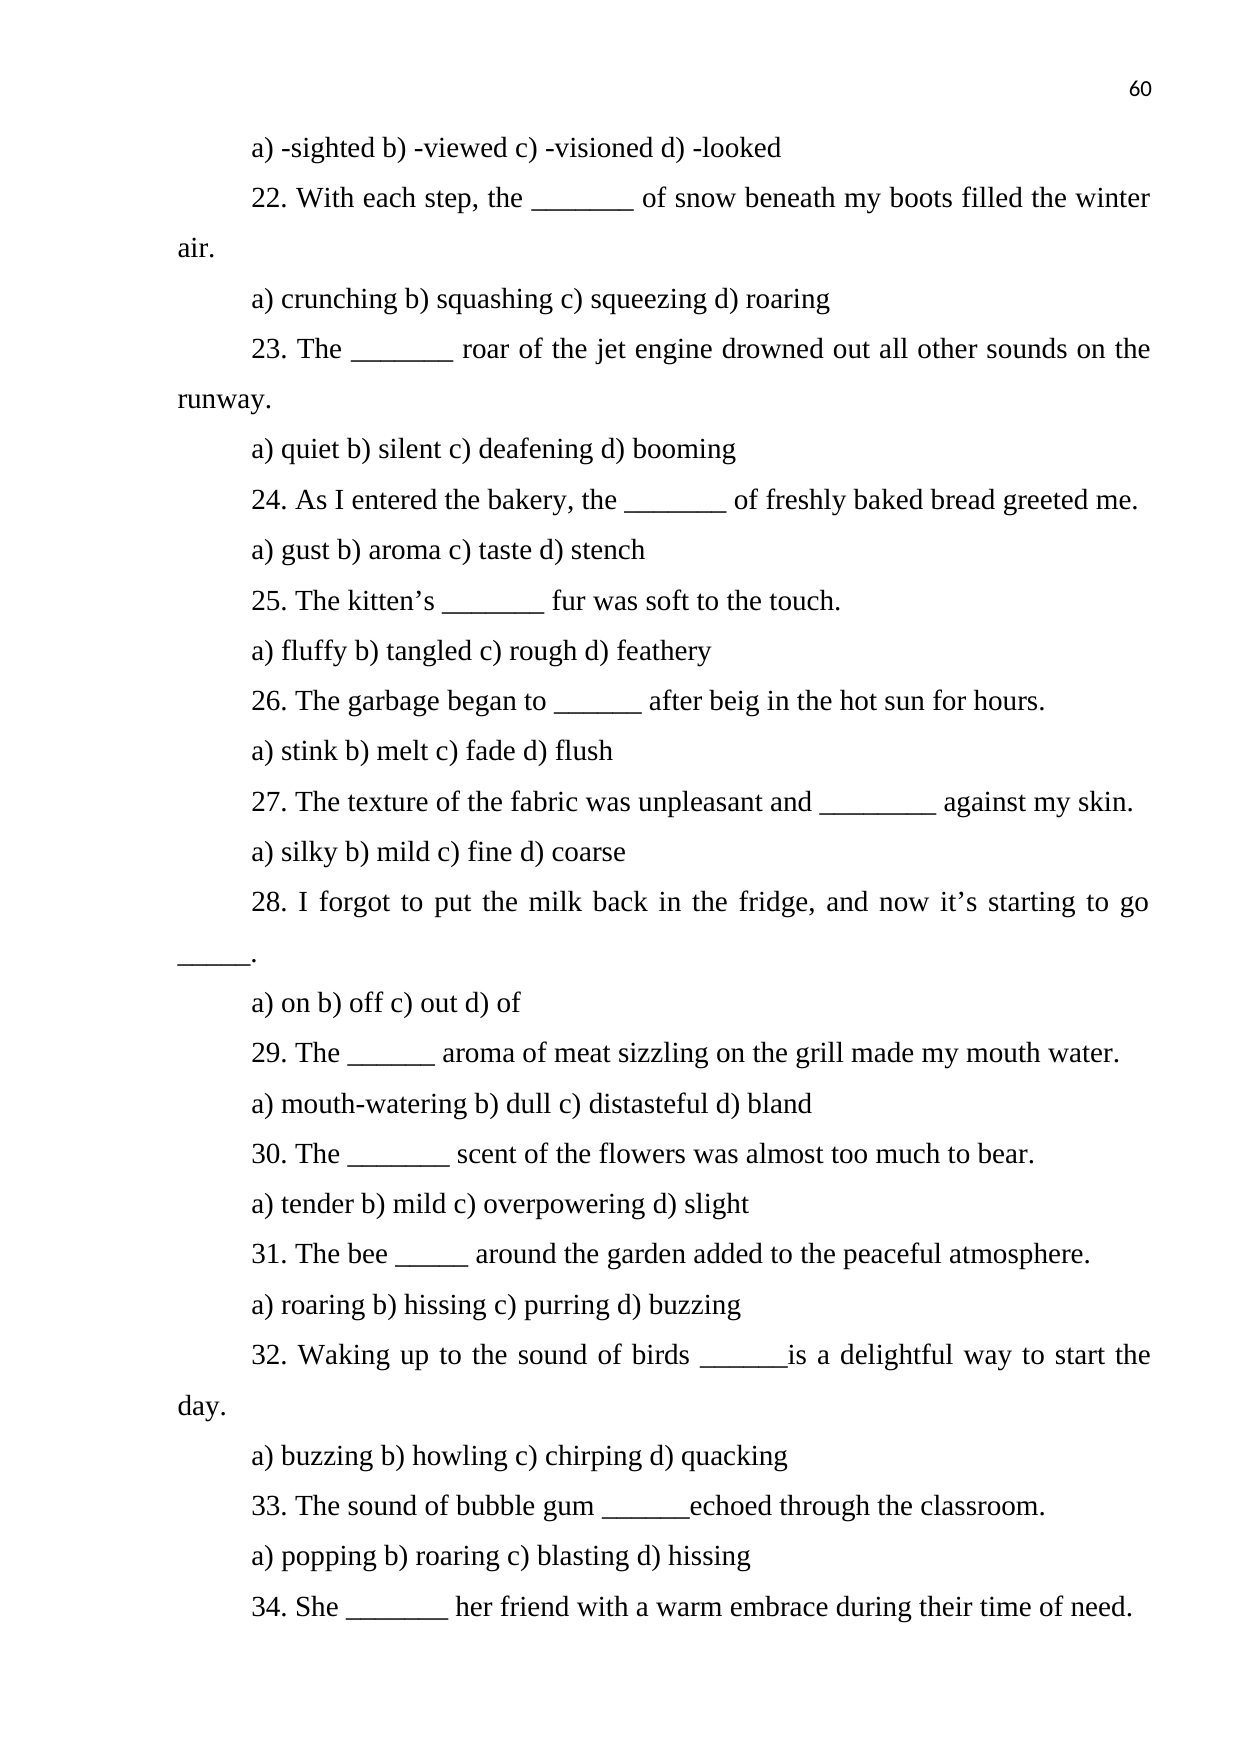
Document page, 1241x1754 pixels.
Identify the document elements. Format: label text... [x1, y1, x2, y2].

text a) silky b) mild c) fine d) coarse [177, 834, 1152, 868]
text a) stink b) melt c) fade d) flush [177, 733, 1152, 767]
text 27. The texture of the fabric was unpleasant and ________ against my skin. [177, 784, 1152, 817]
text 26. The garbage began to ______ after beig in the hot sun for hours. [177, 683, 1152, 717]
text 31. The bee _____ around the garden added to the peaceful atmosphere. [177, 1237, 1152, 1270]
text a) gust b) aroma c) taste d) stench [177, 532, 1152, 566]
text 28. I forgot to put the milk back in the fridge, and now it’s starting to go _____. [177, 884, 1152, 968]
text 29. The ______ aroma of meat sizzling on the grill made my mouth water. [177, 1035, 1152, 1069]
text 34. She _______ her friend with a warm embrace during their time of need. [177, 1589, 1152, 1622]
text a) mouth-watering b) dull c) distasteful d) bland [177, 1086, 1152, 1119]
text a) tender b) mild c) overpowering d) slight [177, 1186, 1152, 1220]
text a) on b) off c) out d) of [177, 985, 1152, 1019]
text 22. With each step, the _______ of snow beneath my boots filled the winter air. [177, 180, 1152, 264]
text a) fluffy b) tangled c) rough d) feathery [177, 633, 1152, 666]
text a) buzzing b) howling c) chirping d) quacking [177, 1438, 1152, 1471]
text a) popping b) roaring c) blasting d) hissing [177, 1538, 1152, 1572]
text 25. The kitten’s _______ fur was soft to the touch. [177, 583, 1152, 616]
text 32. Waking up to the sound of birds ______is a delightful way to start the day. [177, 1337, 1152, 1421]
text 24. As I entered the bakery, the _______ of freshly baked bread greeted me. [177, 482, 1152, 516]
text a) -sighted b) -viewed c) -visioned d) -looked [177, 130, 1152, 163]
text 30. The _______ scent of the flowers was almost too much to bear. [177, 1136, 1152, 1169]
text 33. The sound of bubble gum ______echoed through the classroom. [177, 1488, 1152, 1522]
text a) crunching b) squashing c) squeezing d) roaring [177, 281, 1152, 314]
text a) roaring b) hissing c) purring d) buzzing [177, 1287, 1152, 1321]
text a) quiet b) silent c) deafening d) booming [177, 432, 1152, 465]
text 23. The _______ roar of the jet engine drowned out all other sounds on the runway. [177, 331, 1152, 415]
